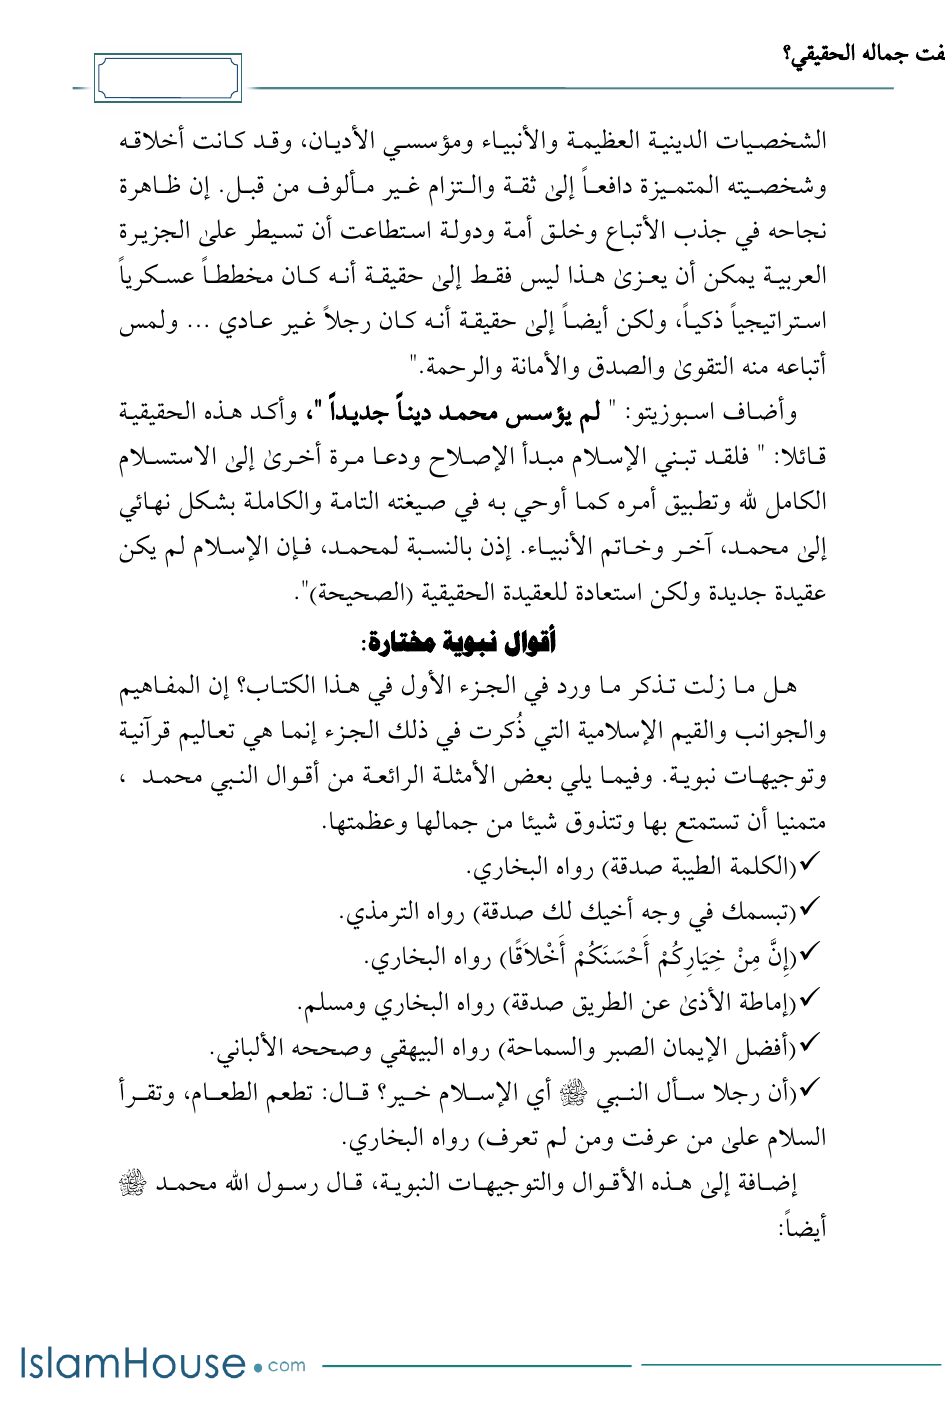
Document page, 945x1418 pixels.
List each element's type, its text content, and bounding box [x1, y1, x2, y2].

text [118, 118, 827, 389]
list (تبسمك في وجه أخيك لك صدقة) رواه الترمذي. [118, 889, 827, 935]
picture [11, 1340, 942, 1386]
list (أن رجلا سأل النبي أي الإسلام خير؟ قال: تطعم الطعام، وتقرأ السلام على من عرفت ومن لم تعرف) رواه البخاري. [118, 1070, 827, 1161]
text هل ما زلت تذكر ما ورد في الجزء الأول في هذا الكتاب؟ إن المفاهيم والجوانب والقيم الإسلامية التي ذُكرت في ذلك الجزء إنما هي تعاليم قرآنية وتوجيهات نبوية. وفيما يلي بعض الأمثلة الرائعة من أقوال النبي محمد ، متمنيا أن تستمتع بها وتتذوق شيئا من جمالها وعظمتها. [118, 663, 827, 844]
list (إماطة الأذى عن الطريق صدقة) رواه البخاري ومسلم. [118, 980, 827, 1025]
text أقوال نبوية مختارة: [118, 615, 827, 663]
list (إِنَّ مِنْ خِيَارِكُمْ أَحْسَنَكُمْ أَخْلاَقًا) رواه البخاري. [118, 935, 827, 980]
text إضافة إلى هذه الأقوال والتوجيهات النبوية، قال رسول الله محمد أيضاً: [118, 1161, 827, 1251]
text وأضاف اسبوزيتو: " لم يؤسس محمد ديناً جديداً "، وأكد هذه الحقيقية قائلا: " فلقد تبني الإسلام مبدأ الإصلاح ودعا مرة أخرى إلى الاستسلام الكامل لله وتطبيق أمره كما أوحي به في صيغته التامة والكاملة بشكل نهائي إلى محمد، آخر وخاتم الأنبياء. إذن بالنسبة لمحمد، فإن الإسلام لم يكن عقيدة جديدة ولكن استعادة للعقيدة الحقيقية (الصحيحة)". [118, 389, 827, 615]
list (أفضل الإيمان الصبر والسماحة) رواه البيهقي وصححه الألباني. [118, 1025, 827, 1070]
list (الكلمة الطيبة صدقة) رواه البخاري. [118, 844, 827, 889]
